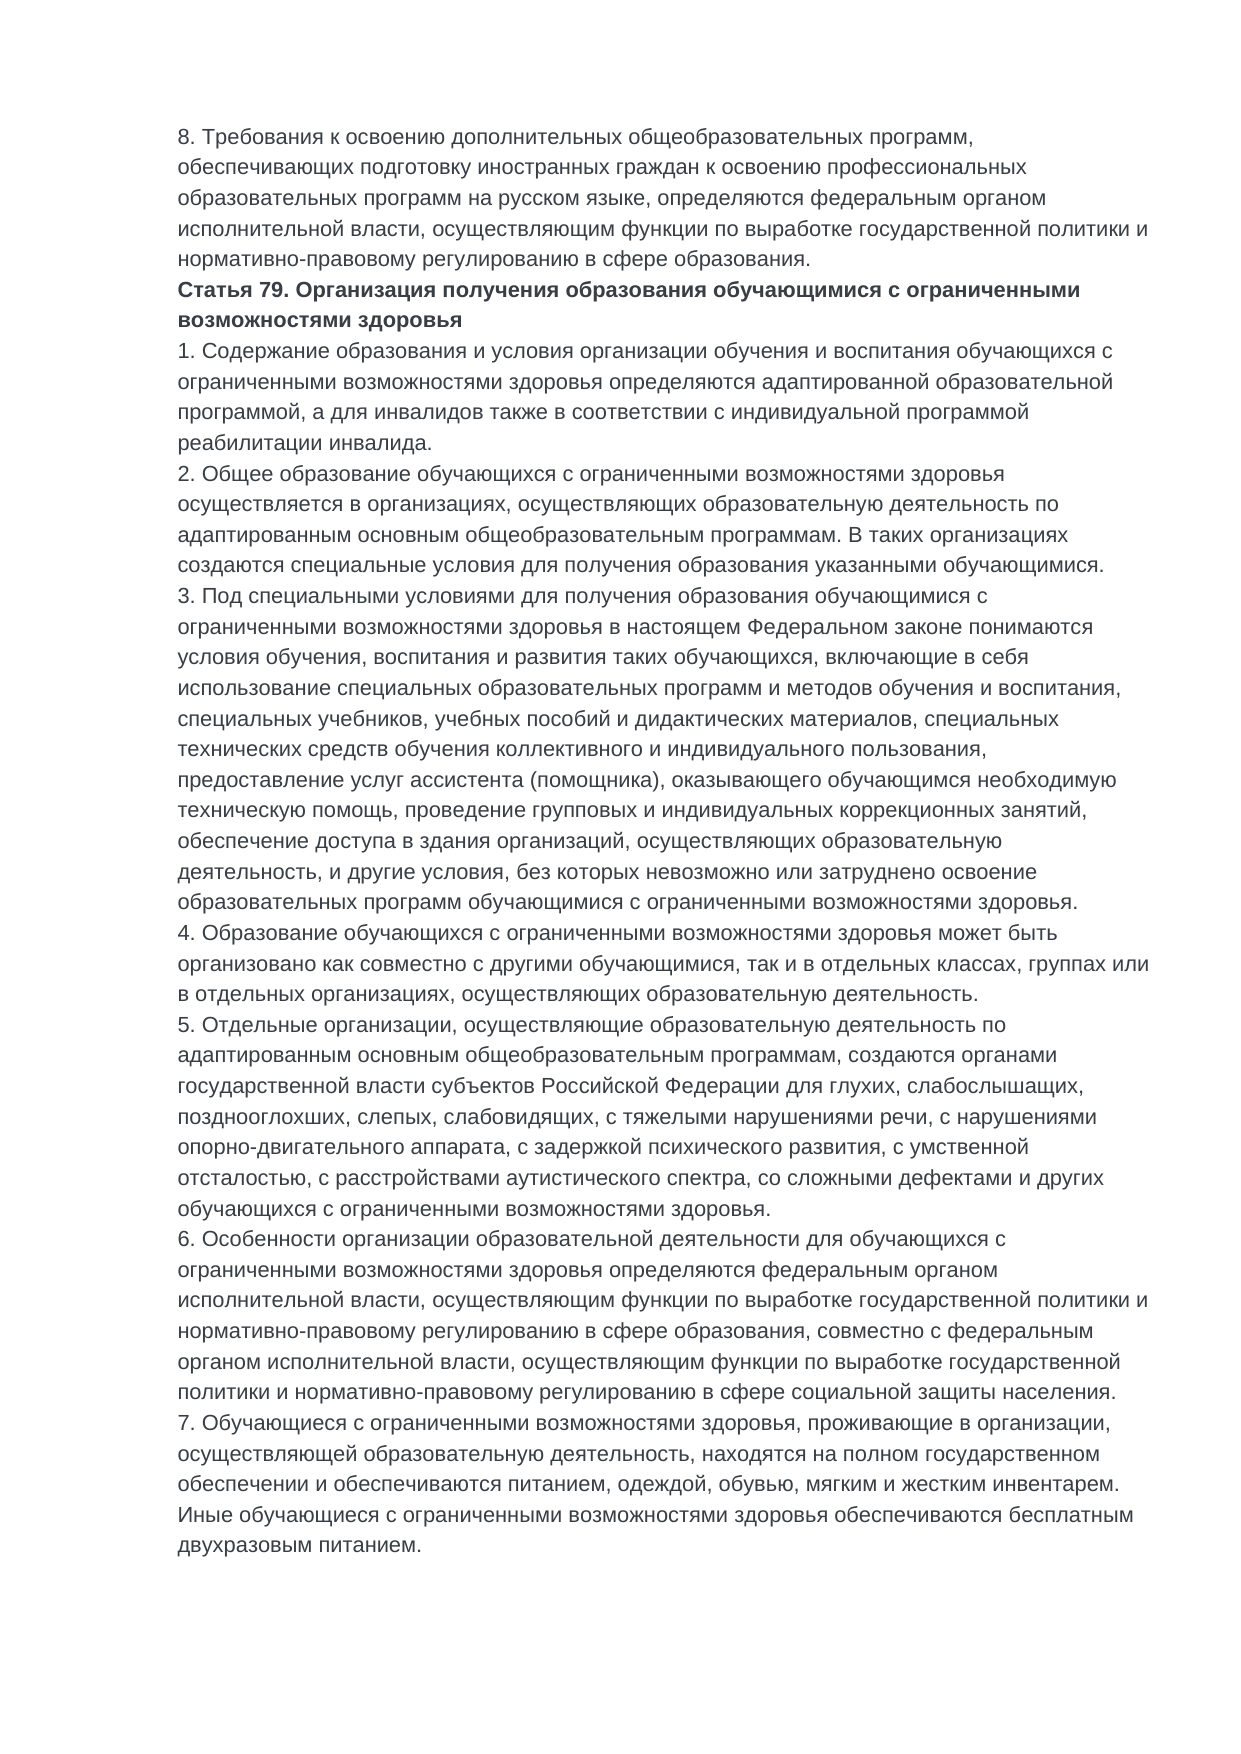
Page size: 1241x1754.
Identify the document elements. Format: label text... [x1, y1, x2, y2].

text 2. Общее образование обучающихся с ограниченными возможностями здоровья осуществляется в организациях, осуществляющих образовательную деятельность по адаптированным основным общеобразовательным программам. В таких организациях создаются специальные условия для получения образования указанными обучающимися. [177, 455, 1152, 577]
text Статья 79. Организация получения образования обучающимися с ограниченными возможностями здоровья [177, 271, 1152, 332]
text 1. Содержание образования и условия организации обучения и воспитания обучающихся с ограниченными возможностями здоровья определяются адаптированной образовательной программой, а для инвалидов также в соответствии с индивидуальной программой реабилитации инвалида. [177, 332, 1152, 455]
text 4. Образование обучающихся с ограниченными возможностями здоровья может быть организовано как совместно с другими обучающимися, так и в отдельных классах, группах или в отдельных организациях, осуществляющих образовательную деятельность. [177, 914, 1152, 1006]
text 7. Обучающиеся с ограниченными возможностями здоровья, проживающие в организации, осуществляющей образовательную деятельность, находятся на полном государственном обеспечении и обеспечиваются питанием, одеждой, обувью, мягким и жестким инвентарем. Иные обучающиеся с ограниченными возможностями здоровья обеспечиваются бесплатным двухразовым питанием. [177, 1404, 1152, 1557]
text 8. Требования к освоению дополнительных общеобразовательных программ, обеспечивающих подготовку иностранных граждан к освоению профессиональных образовательных программ на русском языке, определяются федеральным органом исполнительной власти, осуществляющим функции по выработке государственной политики и нормативно-правовому регулированию в сфере образования. [177, 118, 1152, 271]
text 5. Отдельные организации, осуществляющие образовательную деятельность по адаптированным основным общеобразовательным программам, создаются органами государственной власти субъектов Российской Федерации для глухих, слабослышащих, позднооглохших, слепых, слабовидящих, с тяжелыми нарушениями речи, с нарушениями опорно-двигательного аппарата, с задержкой психического развития, с умственной отсталостью, с расстройствами аутистического спектра, со сложными дефектами и других обучающихся с ограниченными возможностями здоровья. [177, 1006, 1152, 1221]
text 3. Под специальными условиями для получения образования обучающимися с ограниченными возможностями здоровья в настоящем Федеральном законе понимаются условия обучения, воспитания и развития таких обучающихся, включающие в себя использование специальных образовательных программ и методов обучения и воспитания, специальных учебников, учебных пособий и дидактических материалов, специальных технических средств обучения коллективного и индивидуального пользования, предоставление услуг ассистента (помощника), оказывающего обучающимся необходимую техническую помощь, проведение групповых и индивидуальных коррекционных занятий, обеспечение доступа в здания организаций, осуществляющих образовательную деятельность, и другие условия, без которых невозможно или затруднено освоение образовательных программ обучающимися с ограниченными возможностями здоровья. [177, 577, 1152, 914]
text 6. Особенности организации образовательной деятельности для обучающихся с ограниченными возможностями здоровья определяются федеральным органом исполнительной власти, осуществляющим функции по выработке государственной политики и нормативно-правовому регулированию в сфере образования, совместно с федеральным органом исполнительной власти, осуществляющим функции по выработке государственной политики и нормативно-правовому регулированию в сфере социальной защиты населения. [177, 1221, 1152, 1404]
